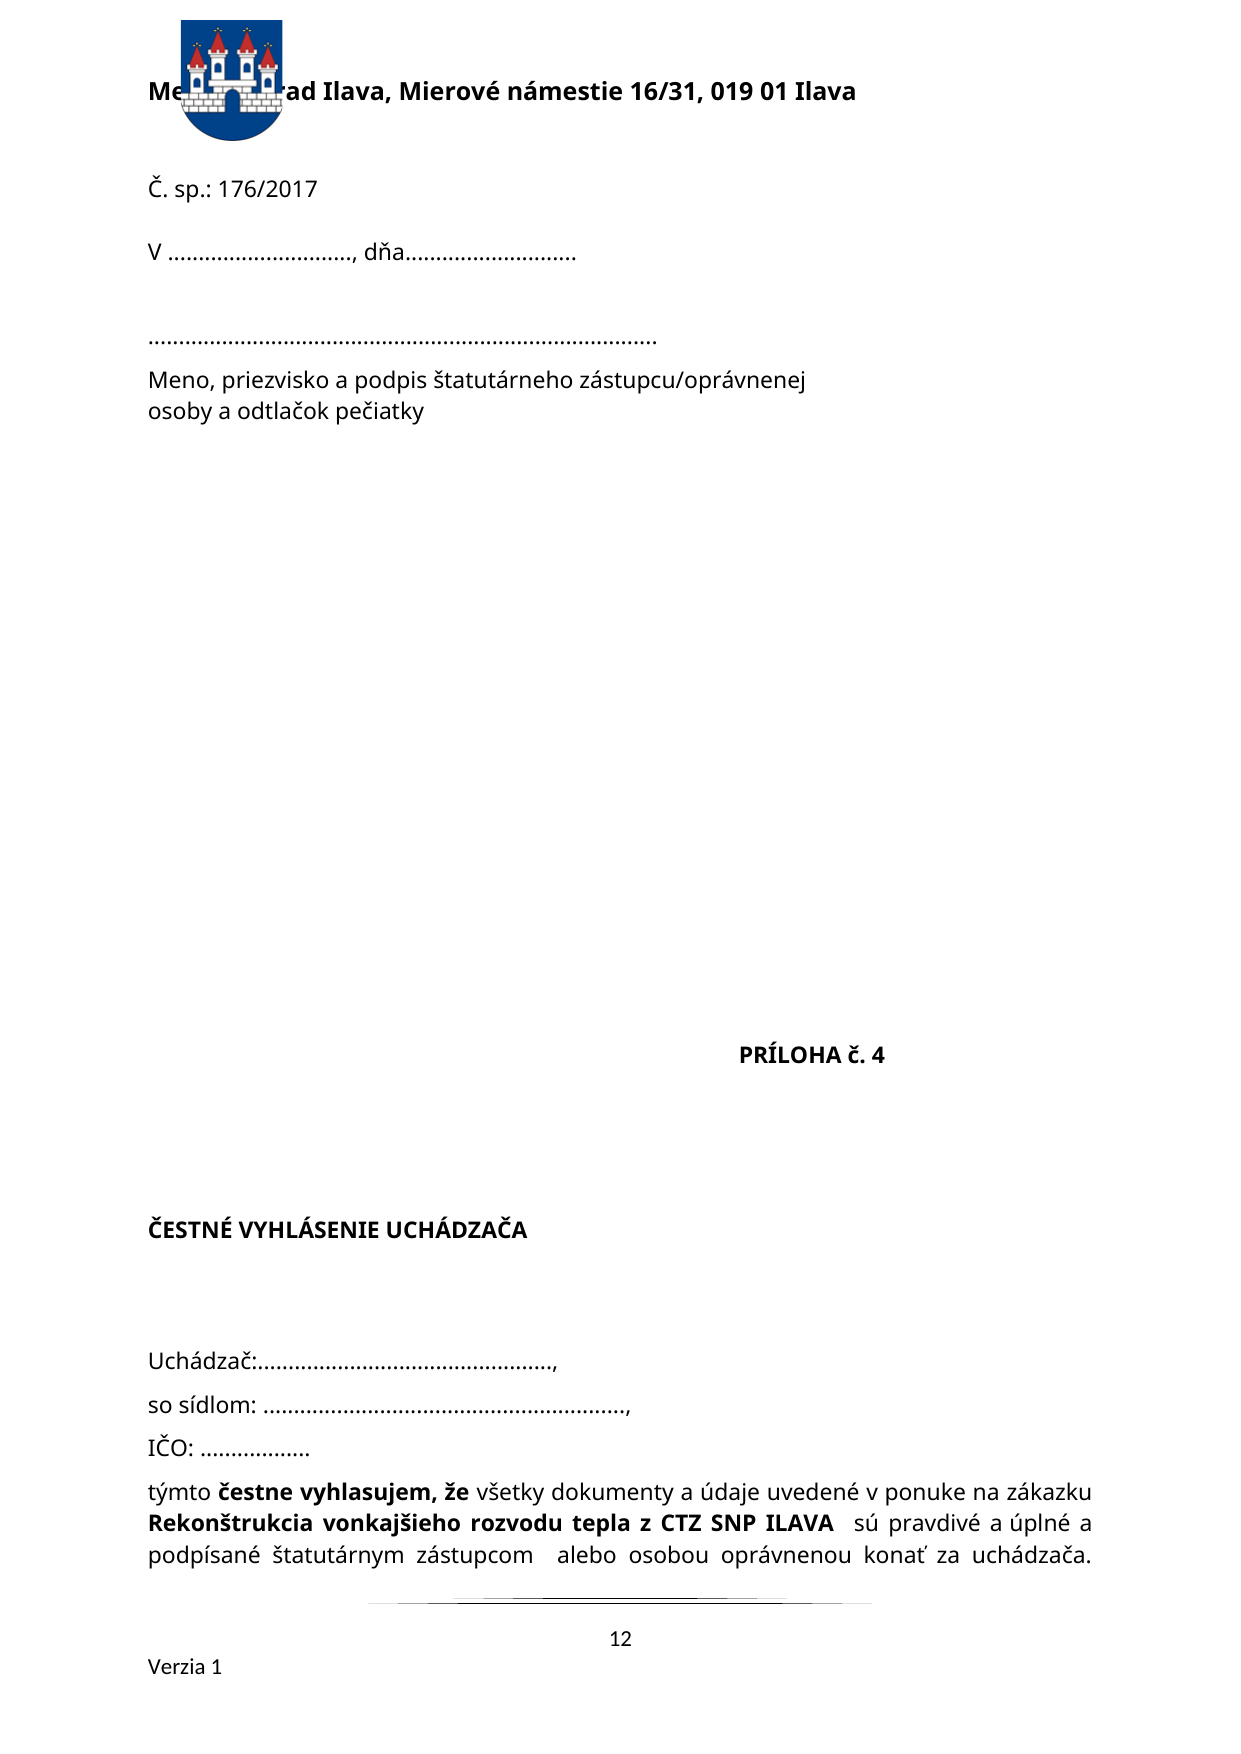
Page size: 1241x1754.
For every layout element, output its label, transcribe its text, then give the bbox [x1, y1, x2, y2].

text ................................................................................... [148, 320, 1093, 351]
text Uchádzač:................................................, [148, 1345, 1093, 1376]
picture [179, 20, 283, 139]
text PRÍLOHA č. 4 [664, 1039, 1093, 1070]
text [148, 1476, 1093, 1570]
text osoby a odtlačok pečiatky [148, 395, 1093, 426]
text IČO: .................. [148, 1432, 1093, 1464]
text ČESTNÉ VYHLÁSENIE UCHÁDZAČA [148, 1214, 1093, 1245]
text V .............................., dňa............................ [148, 236, 1093, 267]
text Meno, priezvisko a podpis štatutárneho zástupcu/oprávnenej [148, 364, 1093, 395]
text so sídlom: ..........................................................., [148, 1389, 1093, 1420]
